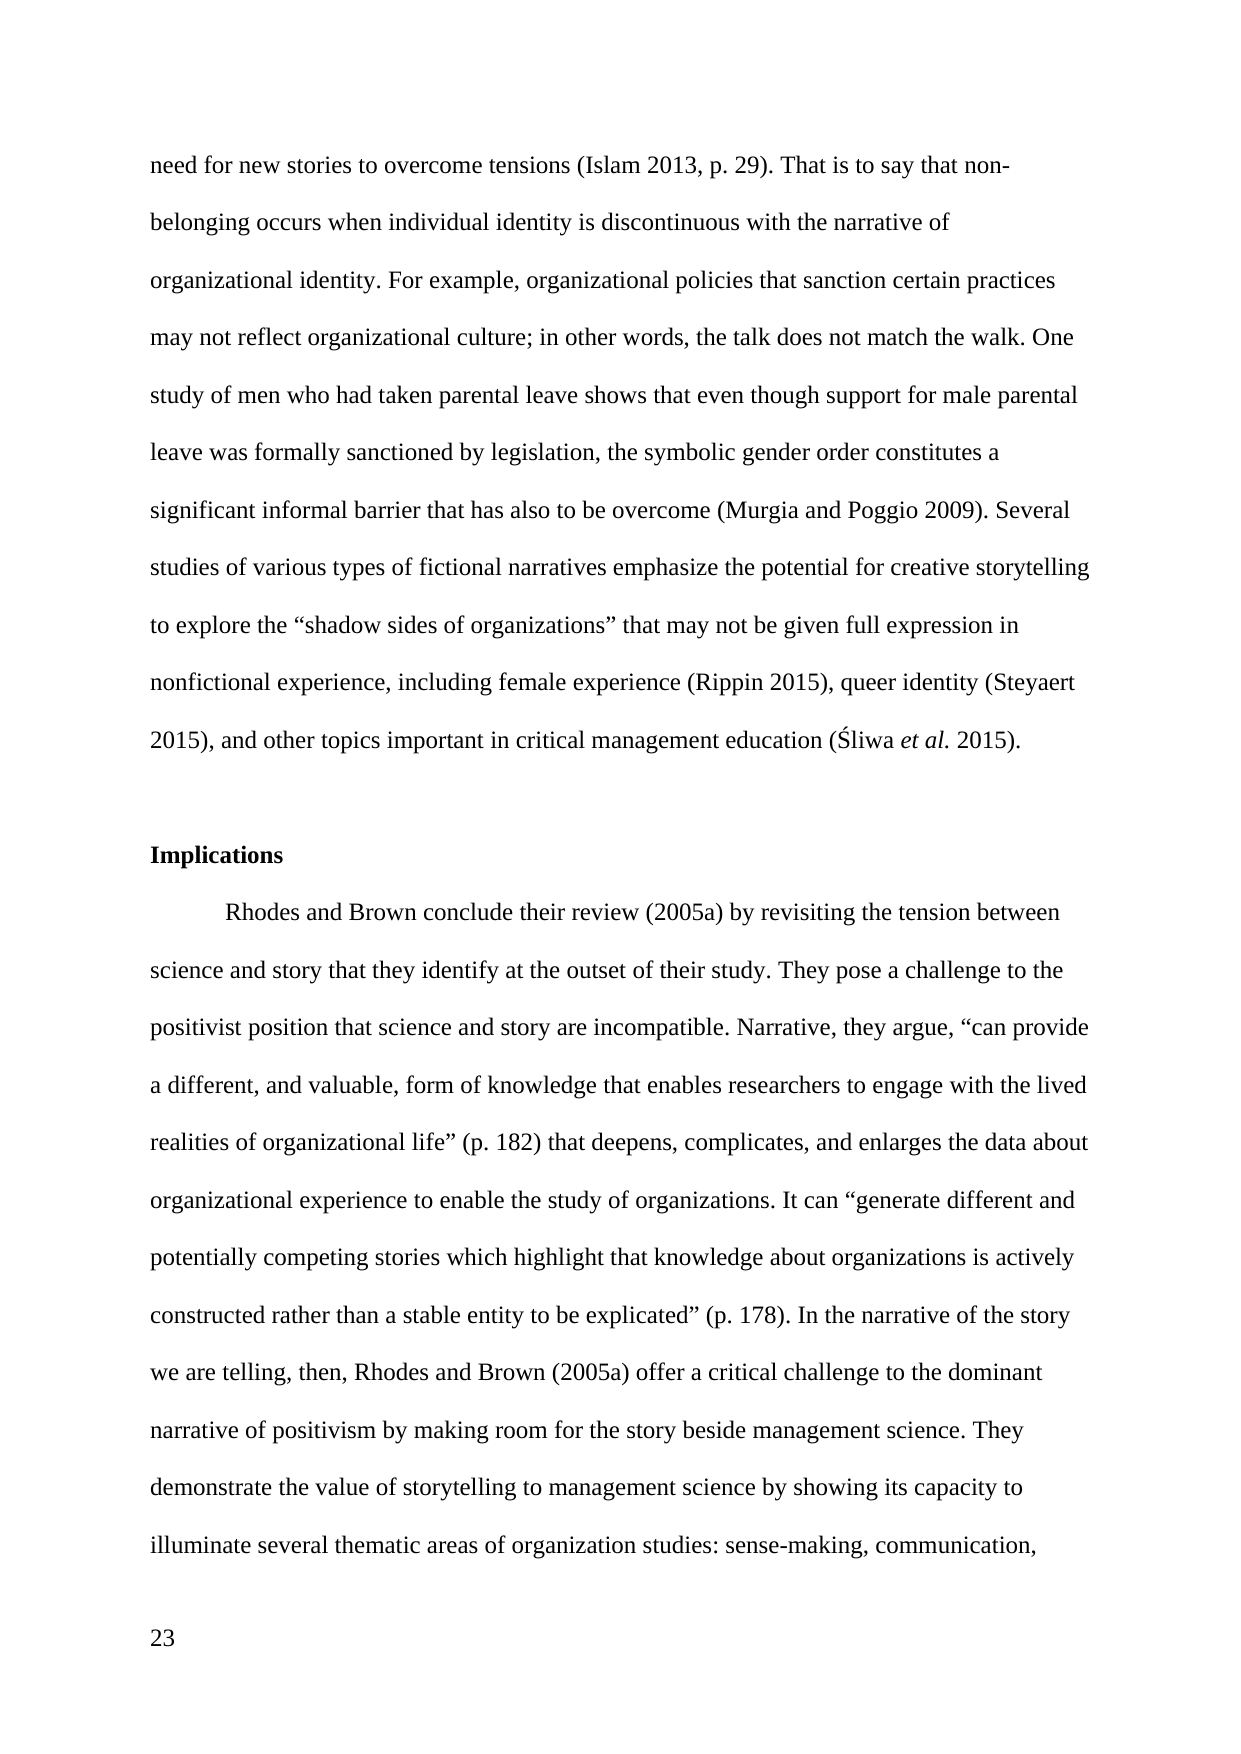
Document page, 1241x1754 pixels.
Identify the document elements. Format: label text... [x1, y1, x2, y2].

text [150, 150, 1090, 754]
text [150, 897, 1090, 1559]
text Implications [150, 840, 1090, 869]
